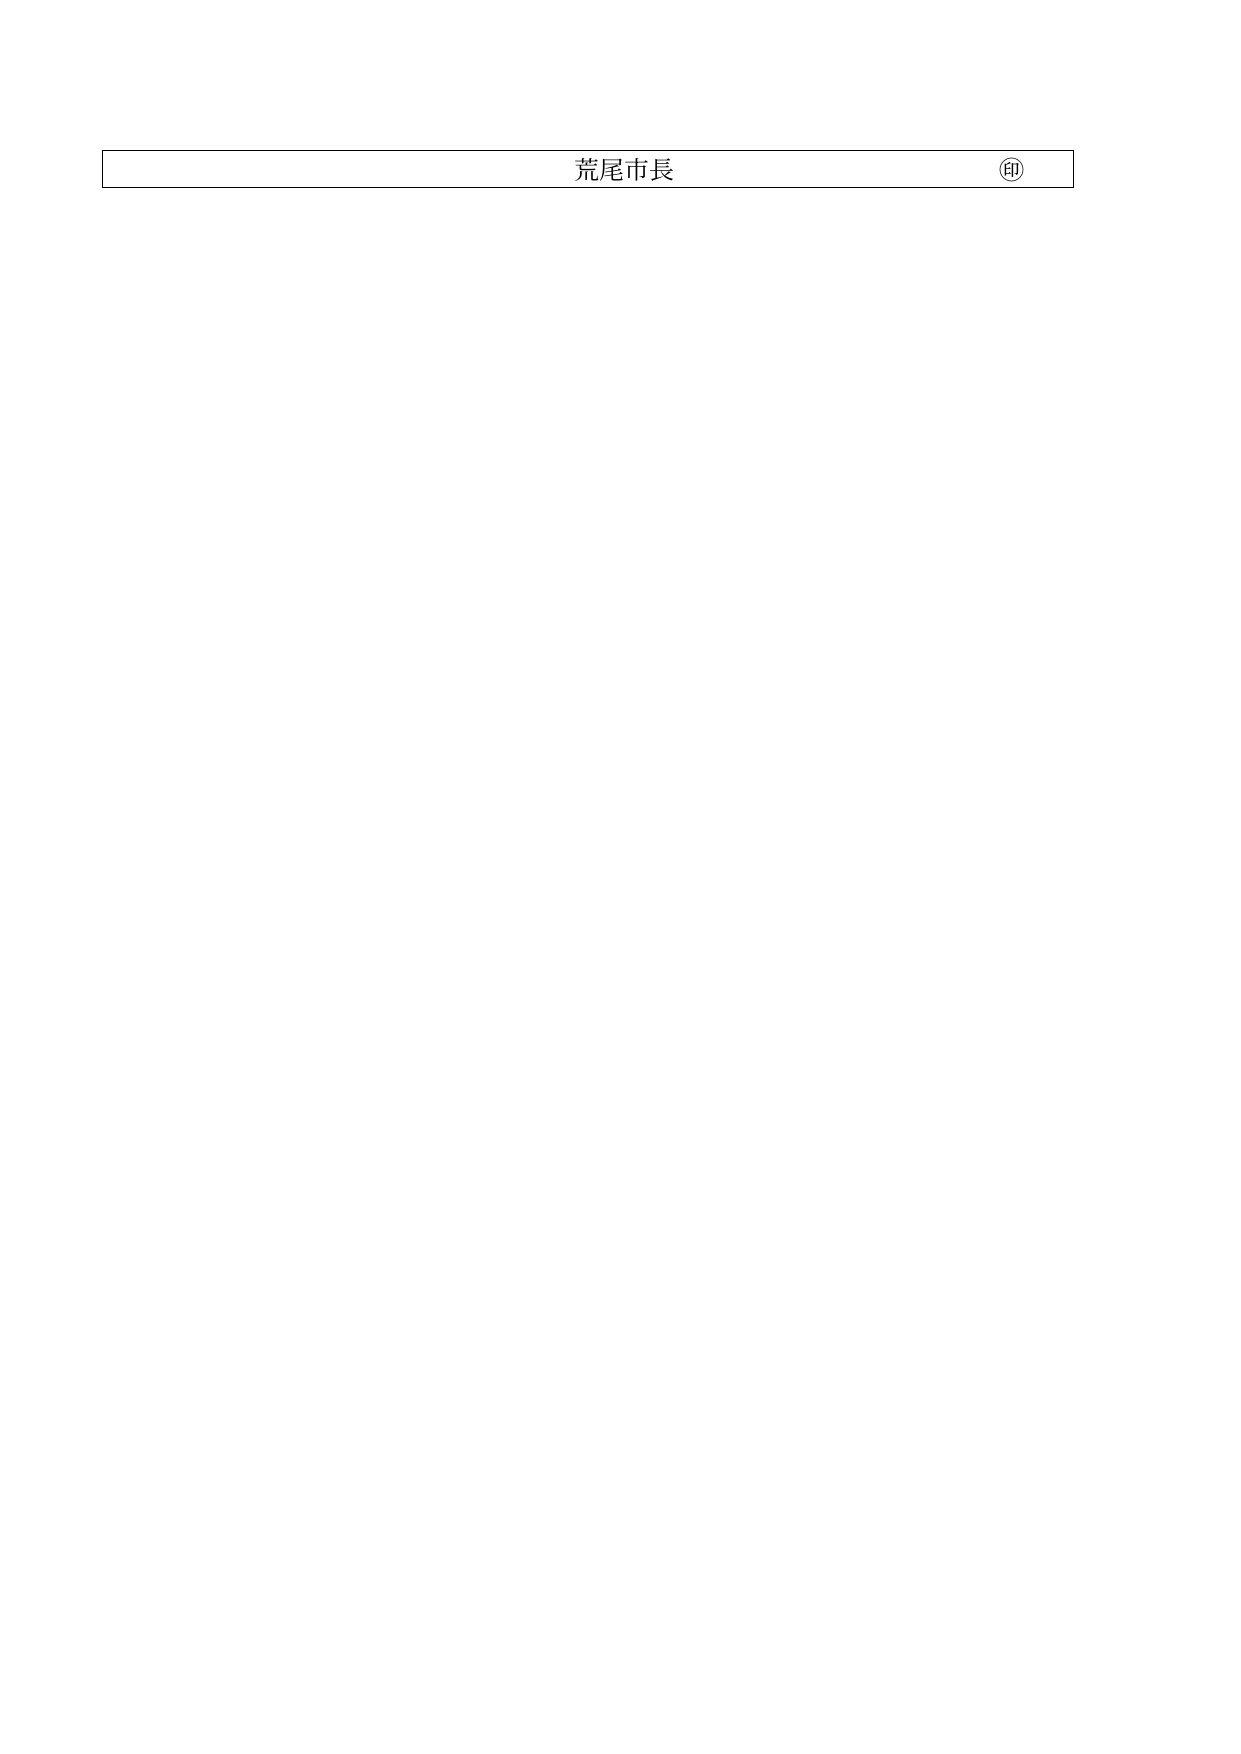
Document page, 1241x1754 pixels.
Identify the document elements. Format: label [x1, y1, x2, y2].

table_header [103, 151, 1073, 187]
